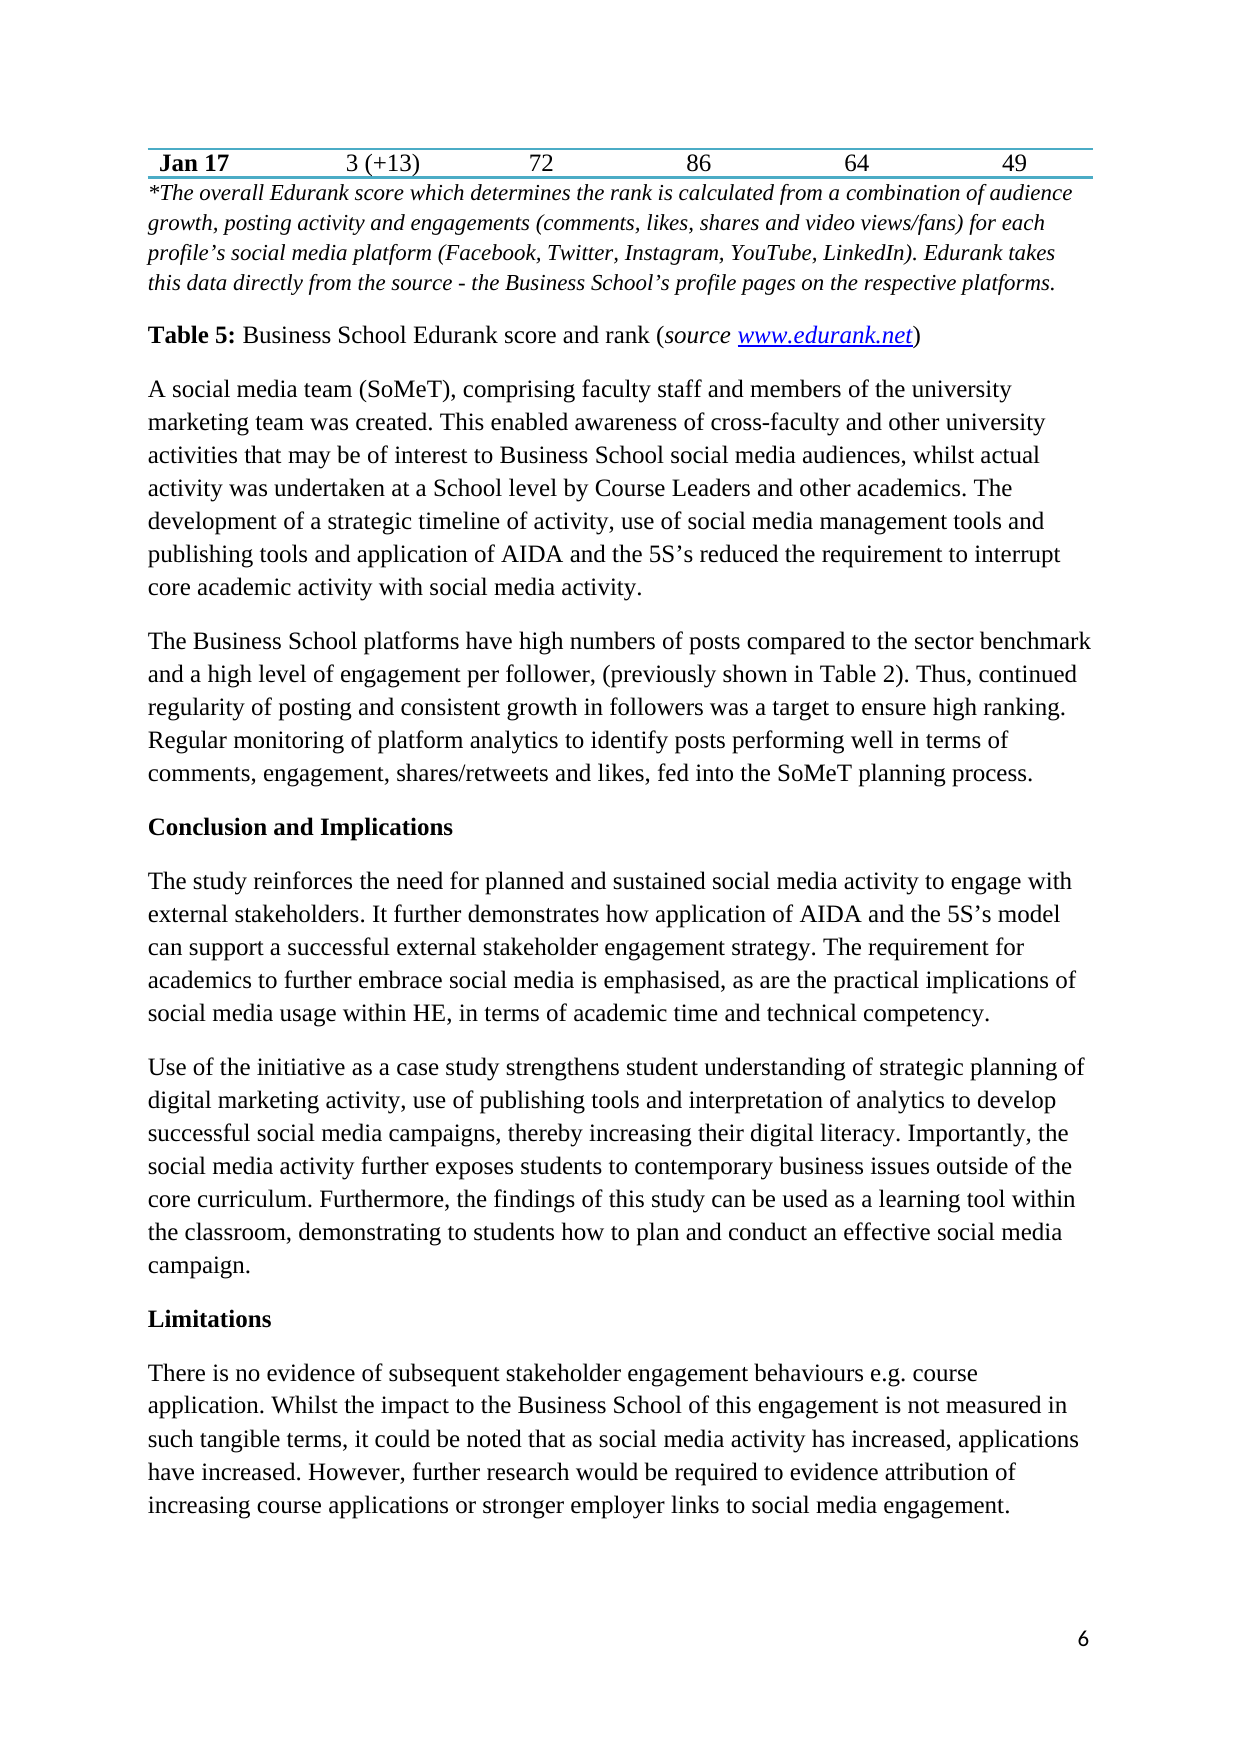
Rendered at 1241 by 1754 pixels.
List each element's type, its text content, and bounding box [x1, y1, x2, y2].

table_cell 64 [777, 150, 936, 176]
text Conclusion and Implications [148, 812, 1092, 841]
table_cell 72 [462, 150, 620, 176]
text A social media team (SoMeT), comprising faculty staff and members of the university marketing team was created. This enabled awareness of cross-faculty and other university activities that may be of interest to Business School social media audiences, whilst actual activity was undertaken at a School level by Course Leaders and other academics. The development of a strategic timeline of activity, use of social media management tools and publishing tools and application of AIDA and the 5S’s reduced the requirement to interrupt core academic activity with social media activity. [148, 374, 1092, 601]
text Use of the initiative as a case study strengthens student understanding of strategic planning of digital marketing activity, use of publishing tools and interpretation of analytics to develop successful social media campaigns, thereby increasing their digital literacy. Importantly, the social media activity further exposes students to contemporary business issues outside of the core curriculum. Furthermore, the findings of this study can be used as a learning tool within the classroom, demonstrating to students how to plan and conduct an effective social media campaign. [148, 1052, 1092, 1279]
table_cell 3 (+13) [304, 150, 462, 176]
table_cell 86 [620, 150, 777, 176]
table_cell 49 [936, 150, 1092, 176]
text The Business School platforms have high numbers of posts compared to the sector benchmark and a high level of engagement per follower, (previously shown in Table 2). Thus, continued regularity of posting and consistent growth in followers was a target to ensure high ranking. Regular monitoring of platform analytics to identify posts performing well in terms of comments, engagement, shares/retweets and likes, fed into the SoMeT planning process. [148, 626, 1092, 787]
text Table 5: Business School Edurank score and rank (source www.edurank.net) [148, 320, 1092, 349]
table_cell Jan 17 [148, 150, 304, 176]
text The study reinforces the need for planned and sustained social media activity to engage with external stakeholders. It further demonstrates how application of AIDA and the 5S’s model can support a successful external stakeholder engagement strategy. The requirement for academics to further embrace social media is emphasised, as are the practical implications of social media usage within HE, in terms of academic time and technical competency. [148, 866, 1092, 1027]
text There is no evidence of subsequent stakeholder engagement behaviours e.g. course application. Whilst the impact to the Business School of this engagement is not measured in such tangible terms, it could be noted that as social media activity has increased, applications have increased. However, further research would be required to evidence attribution of increasing course applications or stronger employer links to social media engagement. [148, 1358, 1092, 1518]
text *The overall Edurank score which determines the rank is calculated from a combination of audience growth, posting activity and engagements (comments, likes, shares and video views/fans) for each profile’s social media platform (Facebook, Twitter, Instagram, YouTube, LinkedIn). Edurank takes this data directly from the source - the Business School’s profile pages on the respective platforms. [148, 179, 1092, 296]
text Limitations [148, 1304, 1092, 1332]
